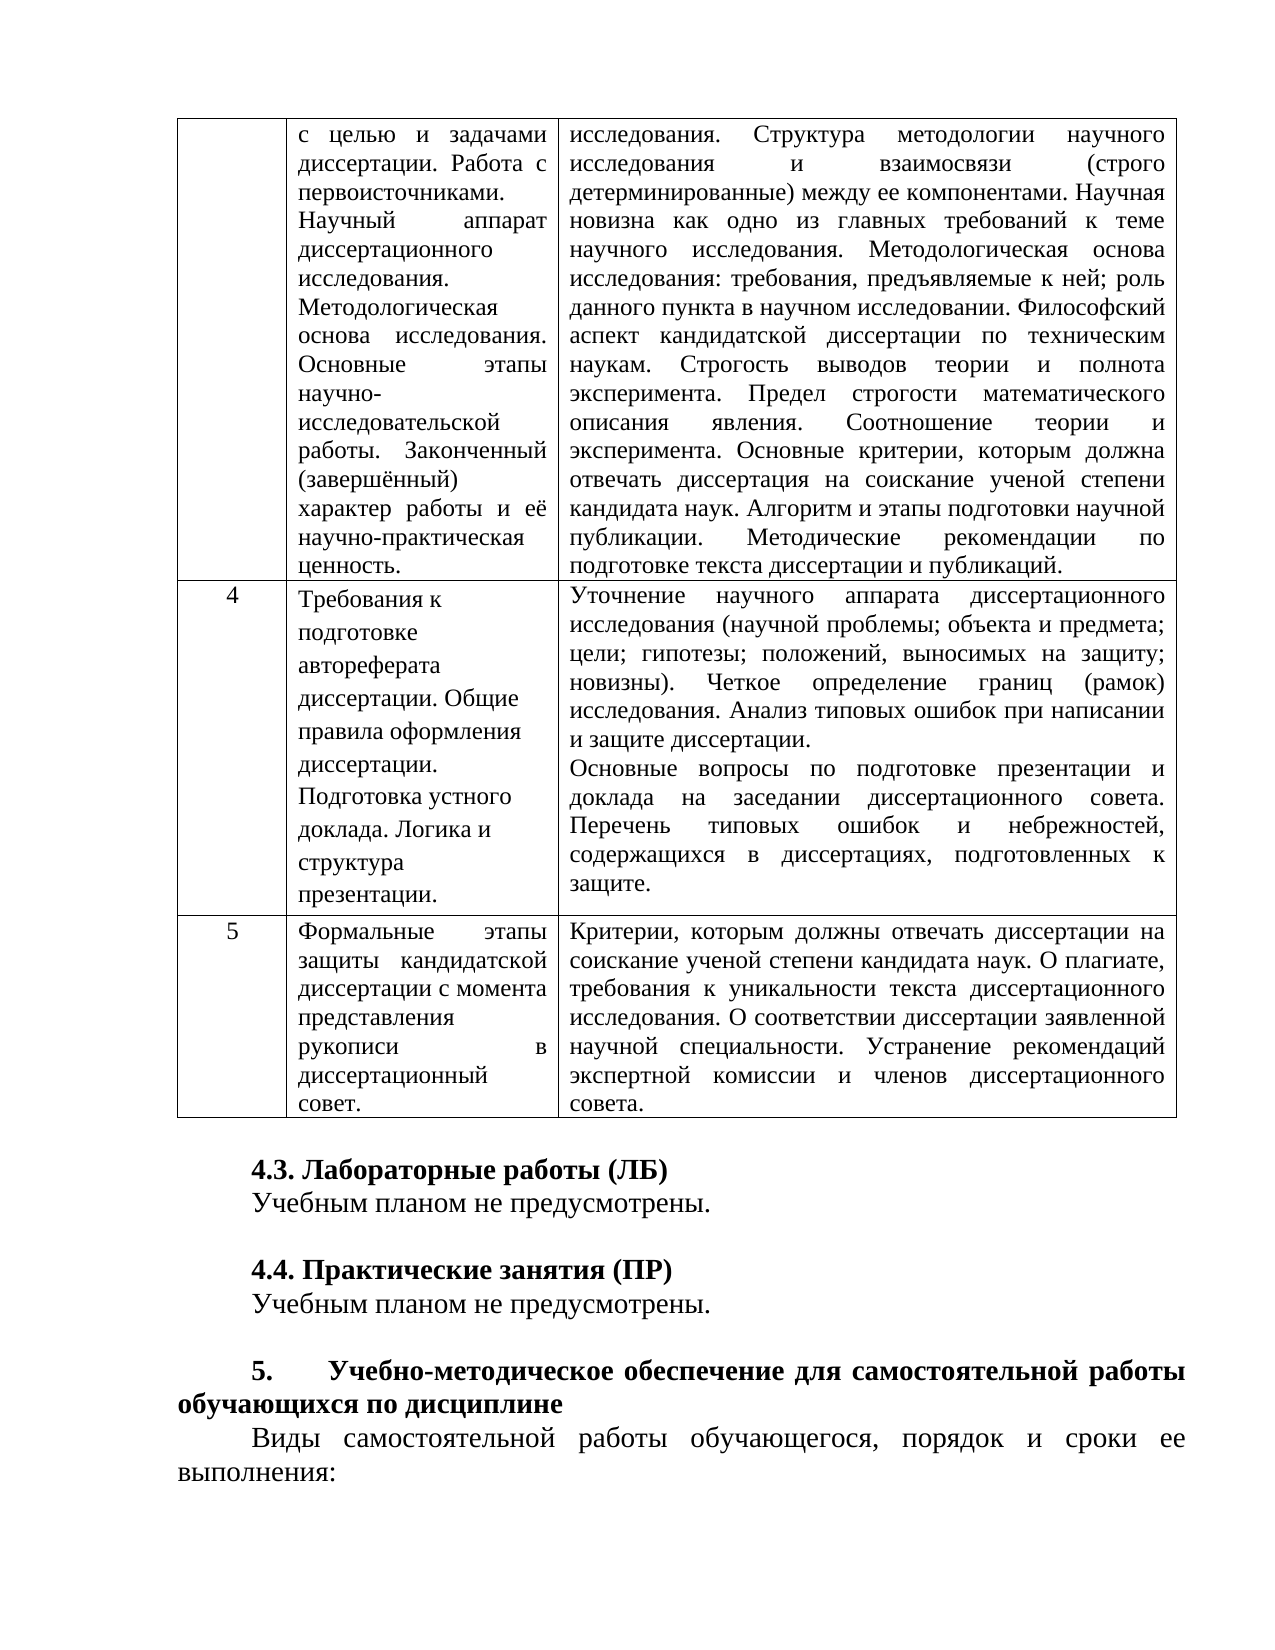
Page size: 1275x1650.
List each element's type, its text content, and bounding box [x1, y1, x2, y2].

text Учебным планом не предусмотрены. [177, 1185, 1186, 1219]
text 4.4. Практические занятия (ПР) [177, 1252, 1186, 1286]
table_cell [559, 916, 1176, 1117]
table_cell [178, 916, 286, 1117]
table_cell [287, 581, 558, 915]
list Учебно-методическое обеспечение для самостоятельной работы обучающихся по дисциплине [177, 1353, 1186, 1420]
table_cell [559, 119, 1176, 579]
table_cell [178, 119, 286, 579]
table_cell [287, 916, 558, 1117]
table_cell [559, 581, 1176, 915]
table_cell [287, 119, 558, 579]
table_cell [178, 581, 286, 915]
text Учебным планом не предусмотрены. [177, 1286, 1186, 1319]
text Виды самостоятельной работы обучающегося, порядок и сроки ее выполнения: [177, 1420, 1186, 1487]
text 4.3. Лабораторные работы (ЛБ) [177, 1152, 1186, 1185]
